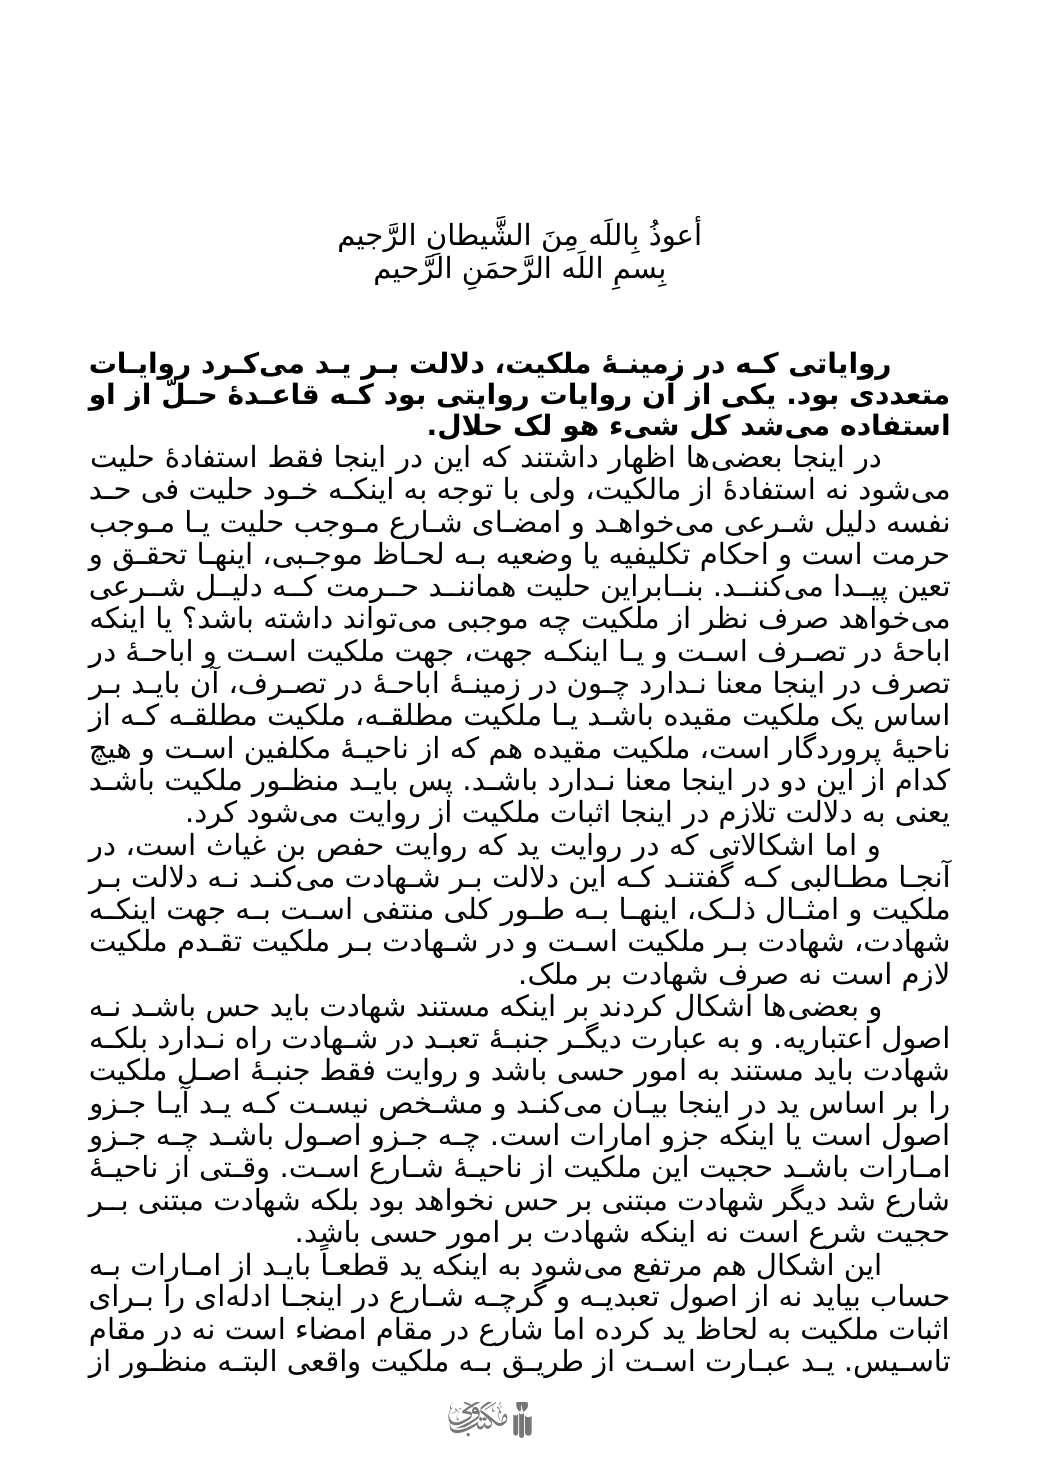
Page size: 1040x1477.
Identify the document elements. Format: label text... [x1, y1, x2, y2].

text روایاتی که در زمینۀ ملکیت، دلالت بر ید می‌کرد روایات متعددی بود. یکی از آن روایات روایتی بود که قاعدۀ حلّ از او استفاده می‌شد کل شیء هو لک حلال. [89, 349, 951, 442]
text در اینجا بعضی‌ها اظهار داشتند که این در اینجا فقط استفادۀ حلیت می‌شود نه استفادۀ از مالکیت، ولی با توجه به اینکه خود حلیت فی حد نفسه دلیل شرعی می‌خواهد و امضای شارع موجب حلیت یا موجب حرمت است و احکام تکلیفیه یا وضعیه به لحاظ موجبی، اینها تحقق و تعین پیدا می‌کنند. بنابراین حلیت همانند حرمت که دلیل شرعی می‌خواهد صرف نظر از ملکیت چه موجبی می‌تواند داشته باشد؟ یا اینکه اباحۀ در تصرف است و یا اینکه جهت، جهت ملکیت است و اباحۀ در تصرف در اینجا معنا ندارد چون در زمینۀ اباحۀ در تصرف، آن باید بر اساس یک ملکیت مقیده باشد یا ملکیت مطلقه، ملکیت مطلقه که از ناحیۀ پروردگار است، ملکیت مقیده هم که از ناحیۀ مکلفین است و هیچ کدام از این دو در اینجا معنا ندارد باشد. پس باید منظور ملکیت باشد یعنی به دلالت تلازم در اینجا اثبات ملکیت از روایت می‌شود کرد. [89, 442, 951, 829]
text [89, 1249, 951, 1378]
text أعوذُ بِاللَه مِنَ الشَّیطانِ الرَّجیم [89, 220, 951, 252]
picture [443, 1402, 537, 1438]
text بِسمِ اللَه الرَّحمَنِ الرَّحیم [89, 252, 951, 284]
text و اما اشکالاتی که در روایت ید که روایت حفص بن غیاث است، در آنجا مطالبی که گفتند که این دلالت بر شهادت می‌کند نه دلالت بر ملکیت و امثال ذلک، اینها به طور کلی منتفی است به جهت اینکه شهادت، شهادت بر ملکیت است و در شهادت بر ملکیت تقدم ملکیت لازم است نه صرف شهادت بر ملک. [89, 829, 951, 991]
text و بعضی‌ها اشکال کردند بر اینکه مستند شهادت باید حس باشد نه اصول اعتباریه. و به عبارت دیگر جنبۀ تعبد در شهادت راه ندارد بلکه شهادت باید مستند به امور حسی باشد و روایت فقط جنبۀ اصل ملکیت را بر اساس ید در اینجا بیان می‌کند و مشخص نیست که ید آیا جزو اصول است یا اینکه جزو امارات است. چه جزو اصول باشد چه جزو امارات باشد حجیت این ملکیت از ناحیۀ شارع است. وقتی از ناحیۀ شارع شد دیگر شهادت مبتنی بر حس نخواهد بود بلکه شهادت مبتنی بر حجیت شرع است نه اینکه شهادت بر امور حسی باشد. [89, 991, 951, 1249]
